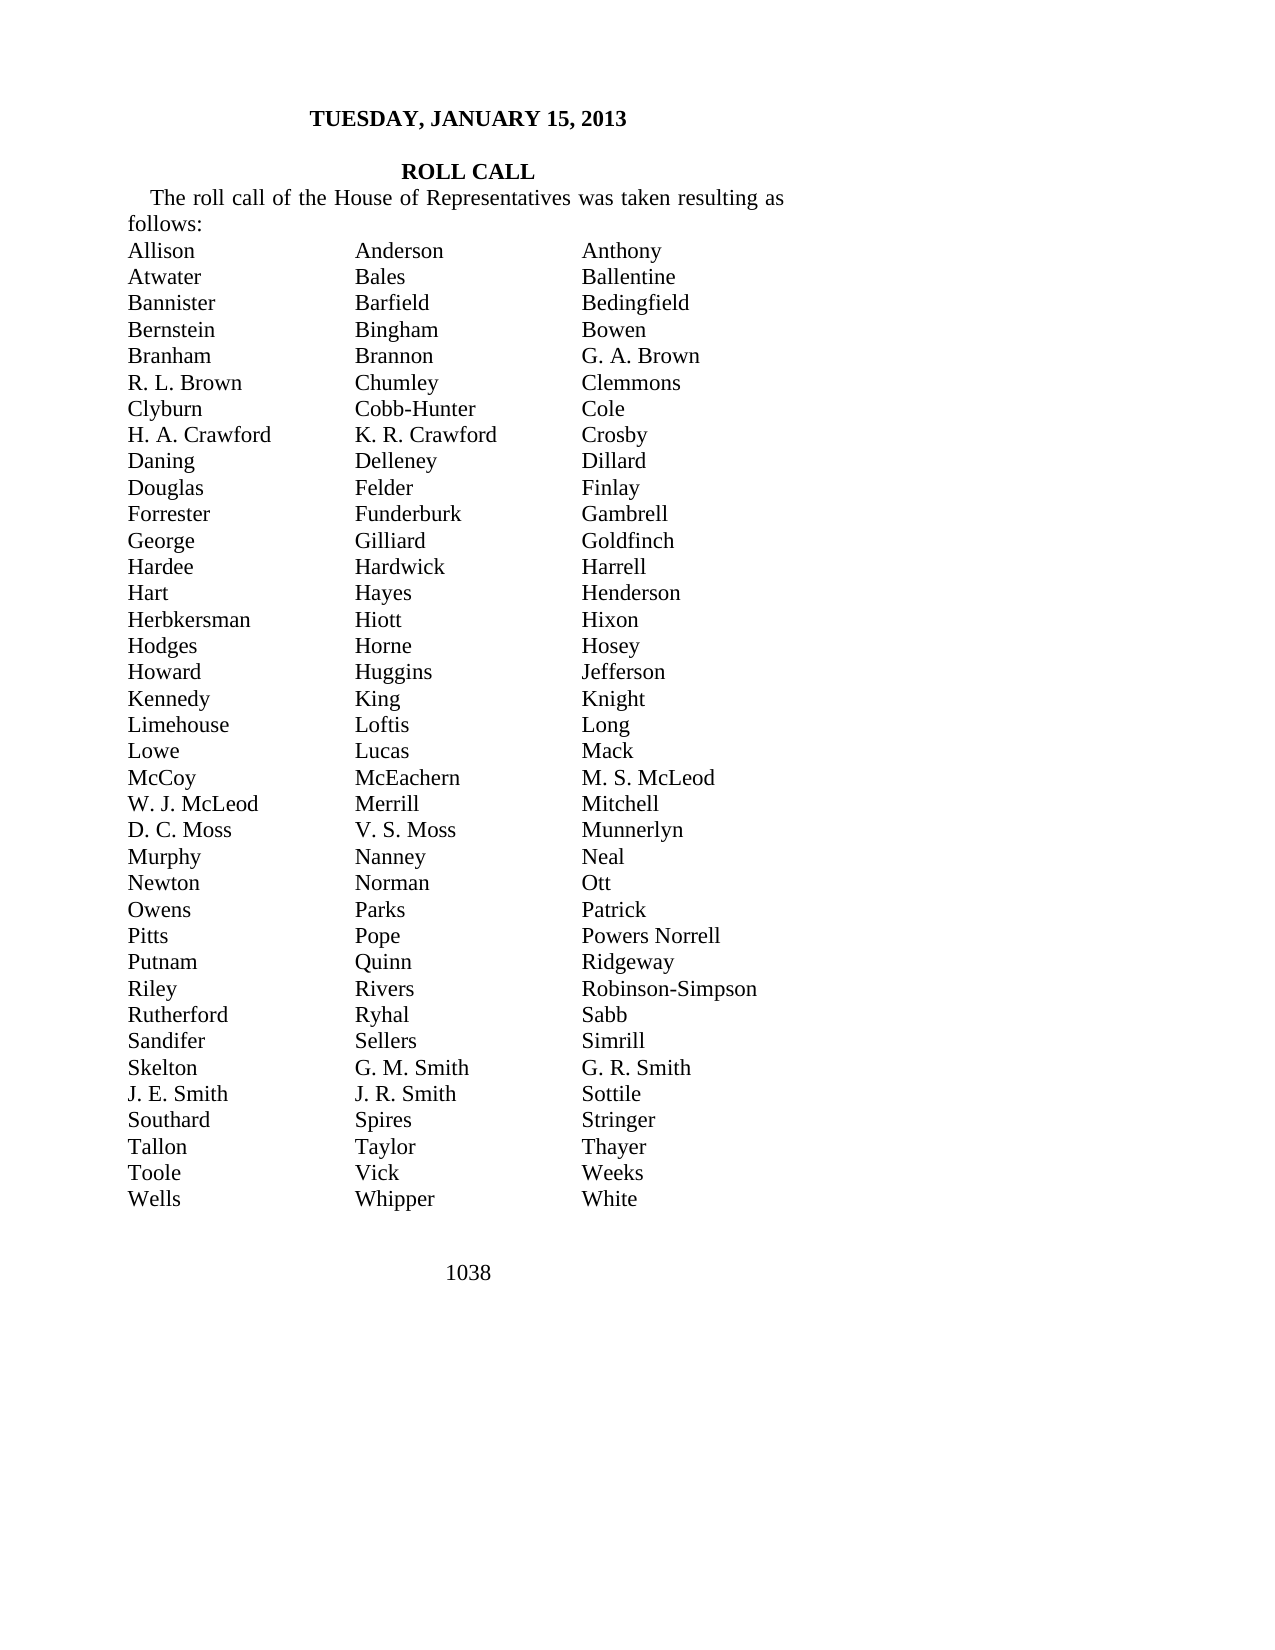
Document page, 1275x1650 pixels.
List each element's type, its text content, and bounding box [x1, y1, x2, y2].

table_cell Cole [570, 395, 797, 421]
table_cell Parks [343, 896, 570, 922]
table_cell Tallon [116, 1133, 343, 1159]
table_cell Powers Norrell [570, 922, 797, 948]
table_cell Huggins [343, 659, 570, 685]
table_cell Lowe [116, 738, 343, 764]
table_cell King [343, 685, 570, 711]
table_cell Hixon [570, 606, 797, 632]
table_cell Chumley [343, 369, 570, 395]
table_cell Taylor [343, 1133, 570, 1159]
table_cell R. L. Brown [116, 369, 343, 395]
table_cell Pitts [116, 922, 343, 948]
table_cell Simrill [570, 1028, 797, 1054]
table_cell Hiott [343, 606, 570, 632]
table_cell Bedingfield [570, 290, 797, 316]
table_cell Riley [116, 975, 343, 1001]
table_cell Quinn [343, 948, 570, 975]
table_cell Bernstein [116, 316, 343, 342]
table_cell Henderson [570, 579, 797, 606]
table_cell Owens [116, 896, 343, 922]
table_cell Skelton [116, 1054, 343, 1080]
table_cell Delleney [343, 448, 570, 474]
table_cell Dillard [570, 448, 797, 474]
table_cell Atwater [116, 263, 343, 289]
table_cell Gambrell [570, 500, 797, 527]
table_cell Southard [116, 1106, 343, 1133]
table_cell G. A. Brown [570, 342, 797, 368]
table_cell Jefferson [570, 659, 797, 685]
table_cell W. J. McLeod [116, 790, 343, 817]
table_cell Ott [570, 869, 797, 896]
table_cell Limehouse [116, 711, 343, 737]
table_cell Daning [116, 448, 343, 474]
table_header Anthony [570, 237, 797, 263]
table_cell M. S. McLeod [570, 764, 797, 790]
table_cell Thayer [570, 1133, 797, 1159]
table_cell D. C. Moss [116, 817, 343, 843]
table_cell Weeks [570, 1159, 797, 1186]
table_cell Rivers [343, 975, 570, 1001]
table_cell Barfield [343, 290, 570, 316]
table_cell Felder [343, 474, 570, 500]
table_cell Hardee [116, 553, 343, 579]
table_cell Mitchell [570, 790, 797, 817]
table_cell Bowen [570, 316, 797, 342]
table_cell Norman [343, 869, 570, 896]
table_cell Hayes [343, 579, 570, 606]
table_cell Hosey [570, 632, 797, 658]
table_cell Cobb-Hunter [343, 395, 570, 421]
table_cell Hodges [116, 632, 343, 658]
table_cell Ridgeway [570, 948, 797, 975]
table_cell Long [570, 711, 797, 737]
table_cell K. R. Crawford [343, 421, 570, 448]
table_cell J. R. Smith [343, 1080, 570, 1106]
table_cell V. S. Moss [343, 817, 570, 843]
table_cell Clyburn [116, 395, 343, 421]
table_cell Mack [570, 738, 797, 764]
table_cell Whipper [343, 1186, 570, 1212]
table_cell Douglas [116, 474, 343, 500]
table_cell H. A. Crawford [116, 421, 343, 448]
table_cell G. M. Smith [343, 1054, 570, 1080]
table_cell Gilliard [343, 527, 570, 553]
table_cell Bales [343, 263, 570, 289]
table_cell Merrill [343, 790, 570, 817]
table_cell Sandifer [116, 1028, 343, 1054]
table_cell Bingham [343, 316, 570, 342]
table_cell Brannon [343, 342, 570, 368]
table_cell George [116, 527, 343, 553]
table_cell Pope [343, 922, 570, 948]
table_cell Stringer [570, 1106, 797, 1133]
table_cell Neal [570, 843, 797, 869]
table_cell McCoy [116, 764, 343, 790]
table_cell Hardwick [343, 553, 570, 579]
table_cell Goldfinch [570, 527, 797, 553]
table_cell Howard [116, 659, 343, 685]
table_cell Hart [116, 579, 343, 606]
table_cell Putnam [116, 948, 343, 975]
table_cell Clemmons [570, 369, 797, 395]
table_cell Funderburk [343, 500, 570, 527]
table_cell Finlay [570, 474, 797, 500]
table_header Anderson [343, 237, 570, 263]
table_cell Ryhal [343, 1001, 570, 1027]
table_cell Nanney [343, 843, 570, 869]
table_cell Newton [116, 869, 343, 896]
table_cell Branham [116, 342, 343, 368]
table_cell Forrester [116, 500, 343, 527]
table_cell Toole [116, 1159, 343, 1186]
table_cell J. E. Smith [116, 1080, 343, 1106]
table_header Allison [116, 237, 343, 263]
table_cell Spires [343, 1106, 570, 1133]
table_cell Murphy [116, 843, 343, 869]
table_cell Ballentine [570, 263, 797, 289]
table_cell Sabb [570, 1001, 797, 1027]
table_cell Kennedy [116, 685, 343, 711]
table_cell Knight [570, 685, 797, 711]
table_cell Sottile [570, 1080, 797, 1106]
table_cell Crosby [570, 421, 797, 448]
table_cell Robinson-Simpson [570, 975, 797, 1001]
table_cell Bannister [116, 290, 343, 316]
table_cell Rutherford [116, 1001, 343, 1027]
text ROLL CALL [127, 158, 786, 184]
table_cell Munnerlyn [570, 817, 797, 843]
table_cell Loftis [343, 711, 570, 737]
table_cell Herbkersman [116, 606, 343, 632]
table_cell Vick [343, 1159, 570, 1186]
table_cell Lucas [343, 738, 570, 764]
table_cell Horne [343, 632, 570, 658]
text The roll call of the House of Representatives was taken resulting as follows: [127, 184, 786, 237]
table_cell Wells [116, 1186, 343, 1212]
table_cell Harrell [570, 553, 797, 579]
table_cell White [570, 1186, 797, 1212]
table_cell Patrick [570, 896, 797, 922]
table_cell McEachern [343, 764, 570, 790]
table_cell G. R. Smith [570, 1054, 797, 1080]
table_cell Sellers [343, 1028, 570, 1054]
